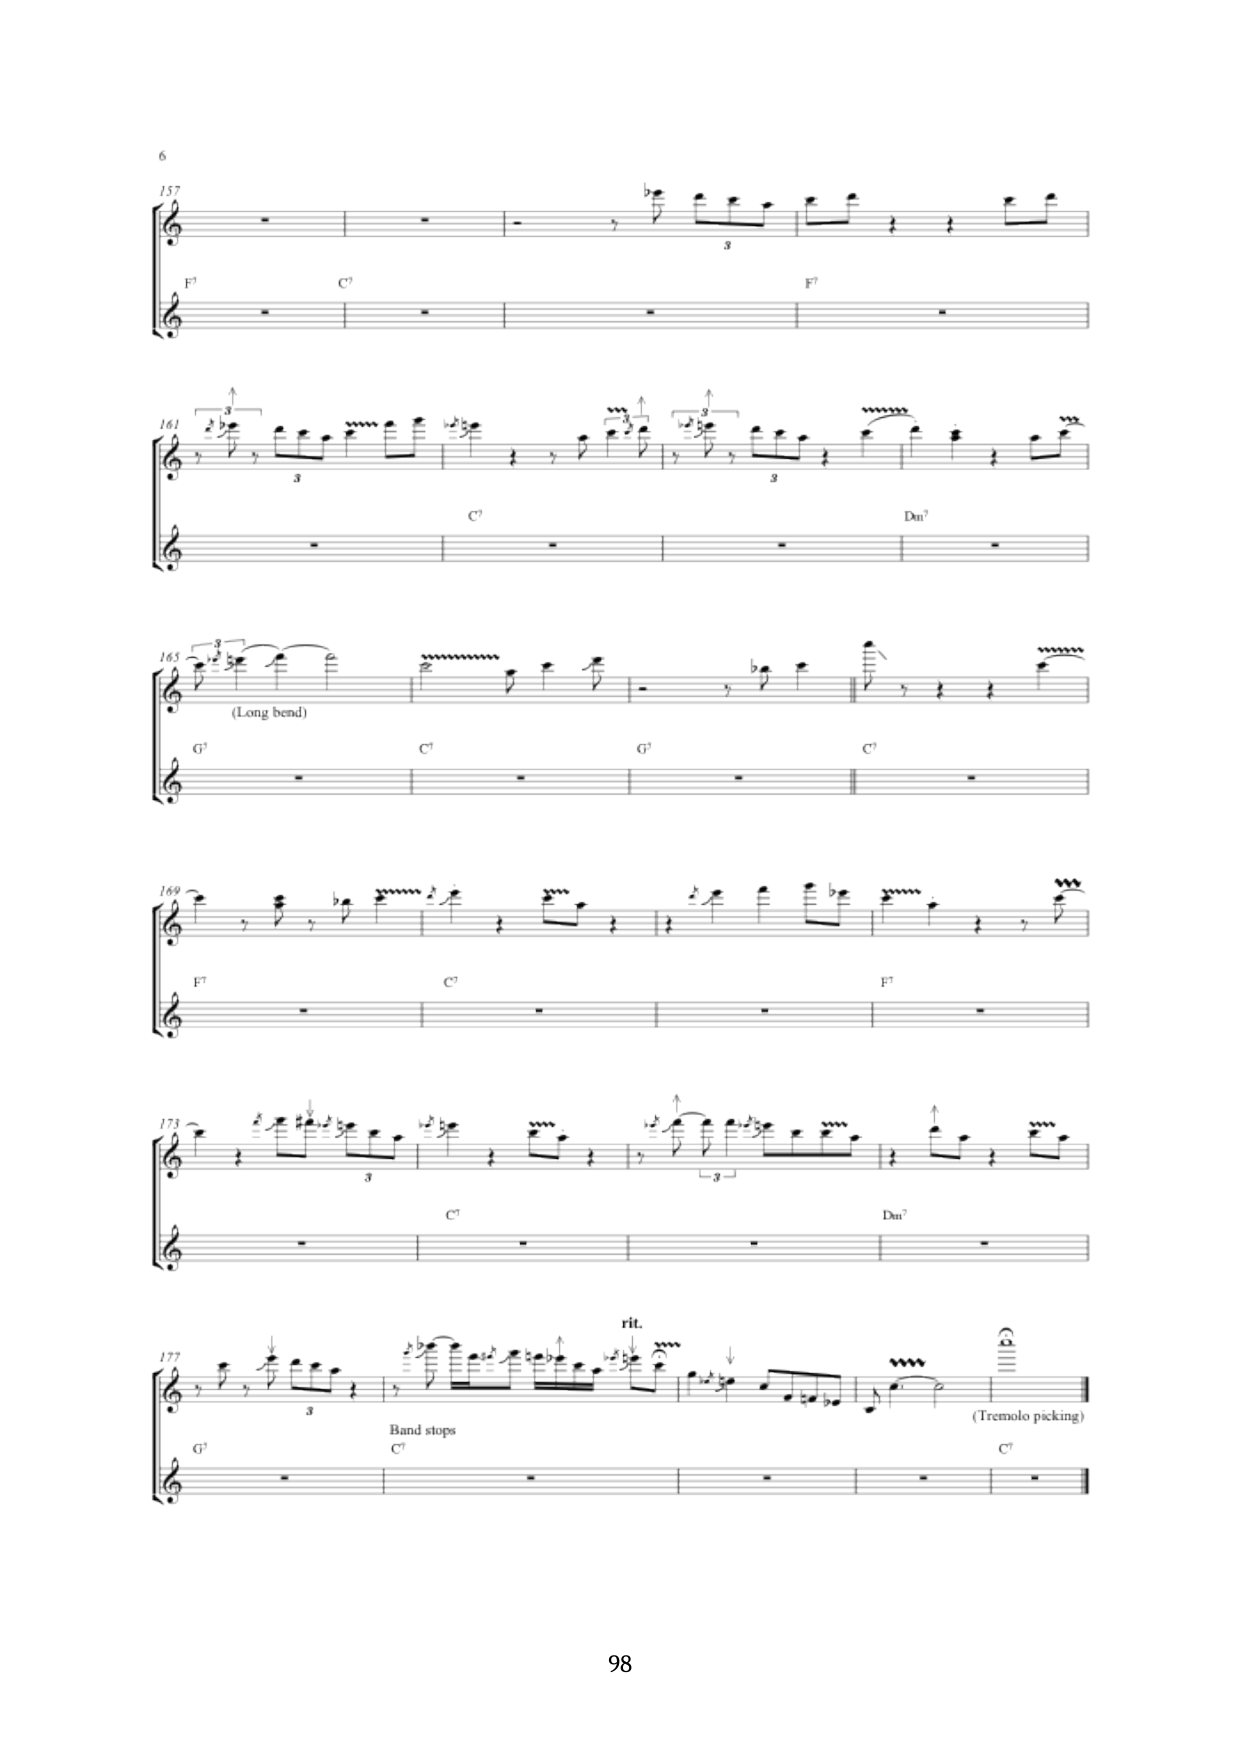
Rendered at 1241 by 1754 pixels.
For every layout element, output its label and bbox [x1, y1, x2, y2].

picture [147, 147, 1092, 1508]
